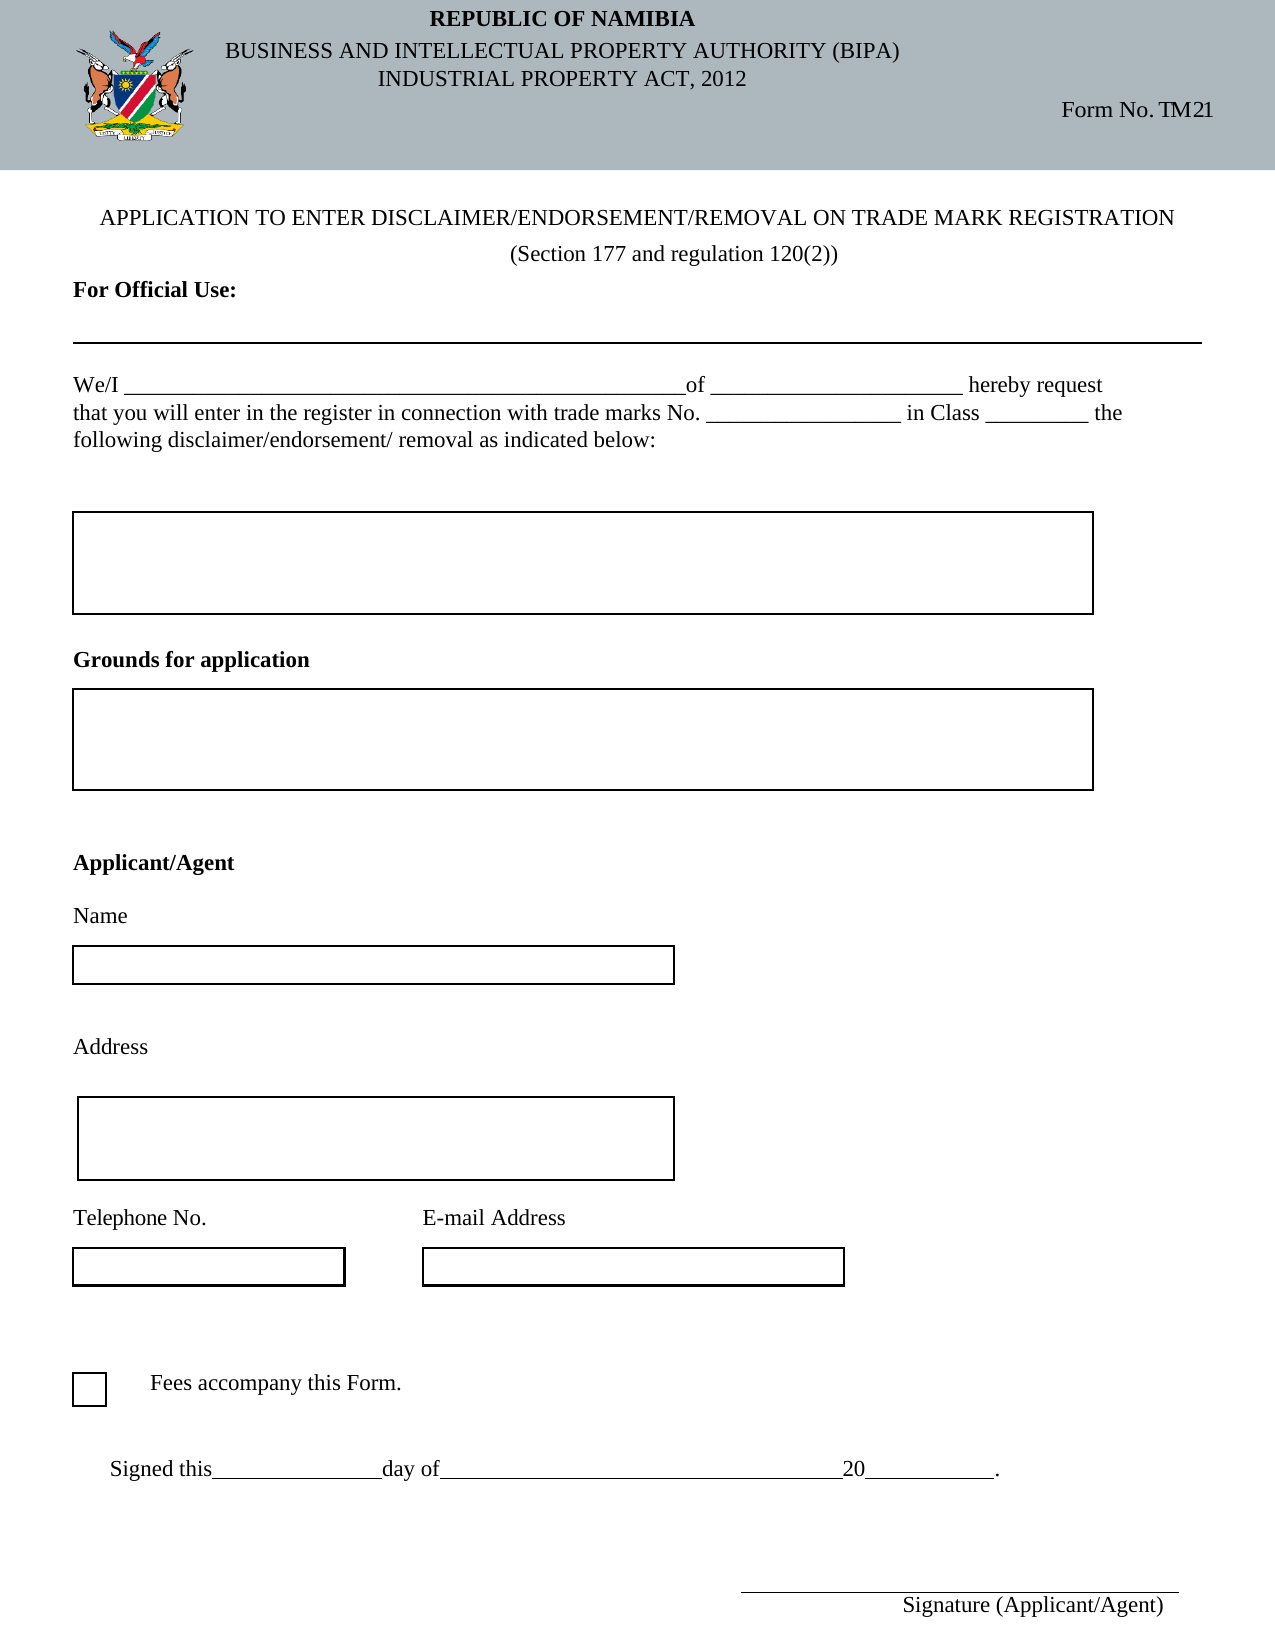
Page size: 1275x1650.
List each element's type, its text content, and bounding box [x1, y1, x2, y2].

text Name [73, 902, 1275, 928]
picture [75, 30, 194, 141]
text Signed this day of 20 . [12, 1455, 1275, 1481]
subtitle Applicant/Agent [73, 849, 1275, 876]
text We/I _________________________________________________of ______________________ hereby request that you will enter in the register in connection with trade marks No. _________________ in Class _________ the following disclaimer/endorsement/ removal as indicated below: [73, 371, 1136, 452]
text For Official Use: [73, 276, 1275, 302]
text Telephone No. E-mail Address [73, 1105, 1275, 1230]
text Signature (Applicant/Agent) [0, 1587, 1164, 1617]
text (Section 177 and regulation 120(2)) [73, 240, 1275, 266]
text Fees accompany this Form. [109, 1369, 1275, 1395]
text APPLICATION TO ENTER DISCLAIMER/ENDORSEMENT/REMOVAL ON TRADE MARK REGISTRATION [0, 204, 1275, 230]
text Address [73, 1033, 1275, 1059]
text Grounds for application [73, 646, 1136, 672]
